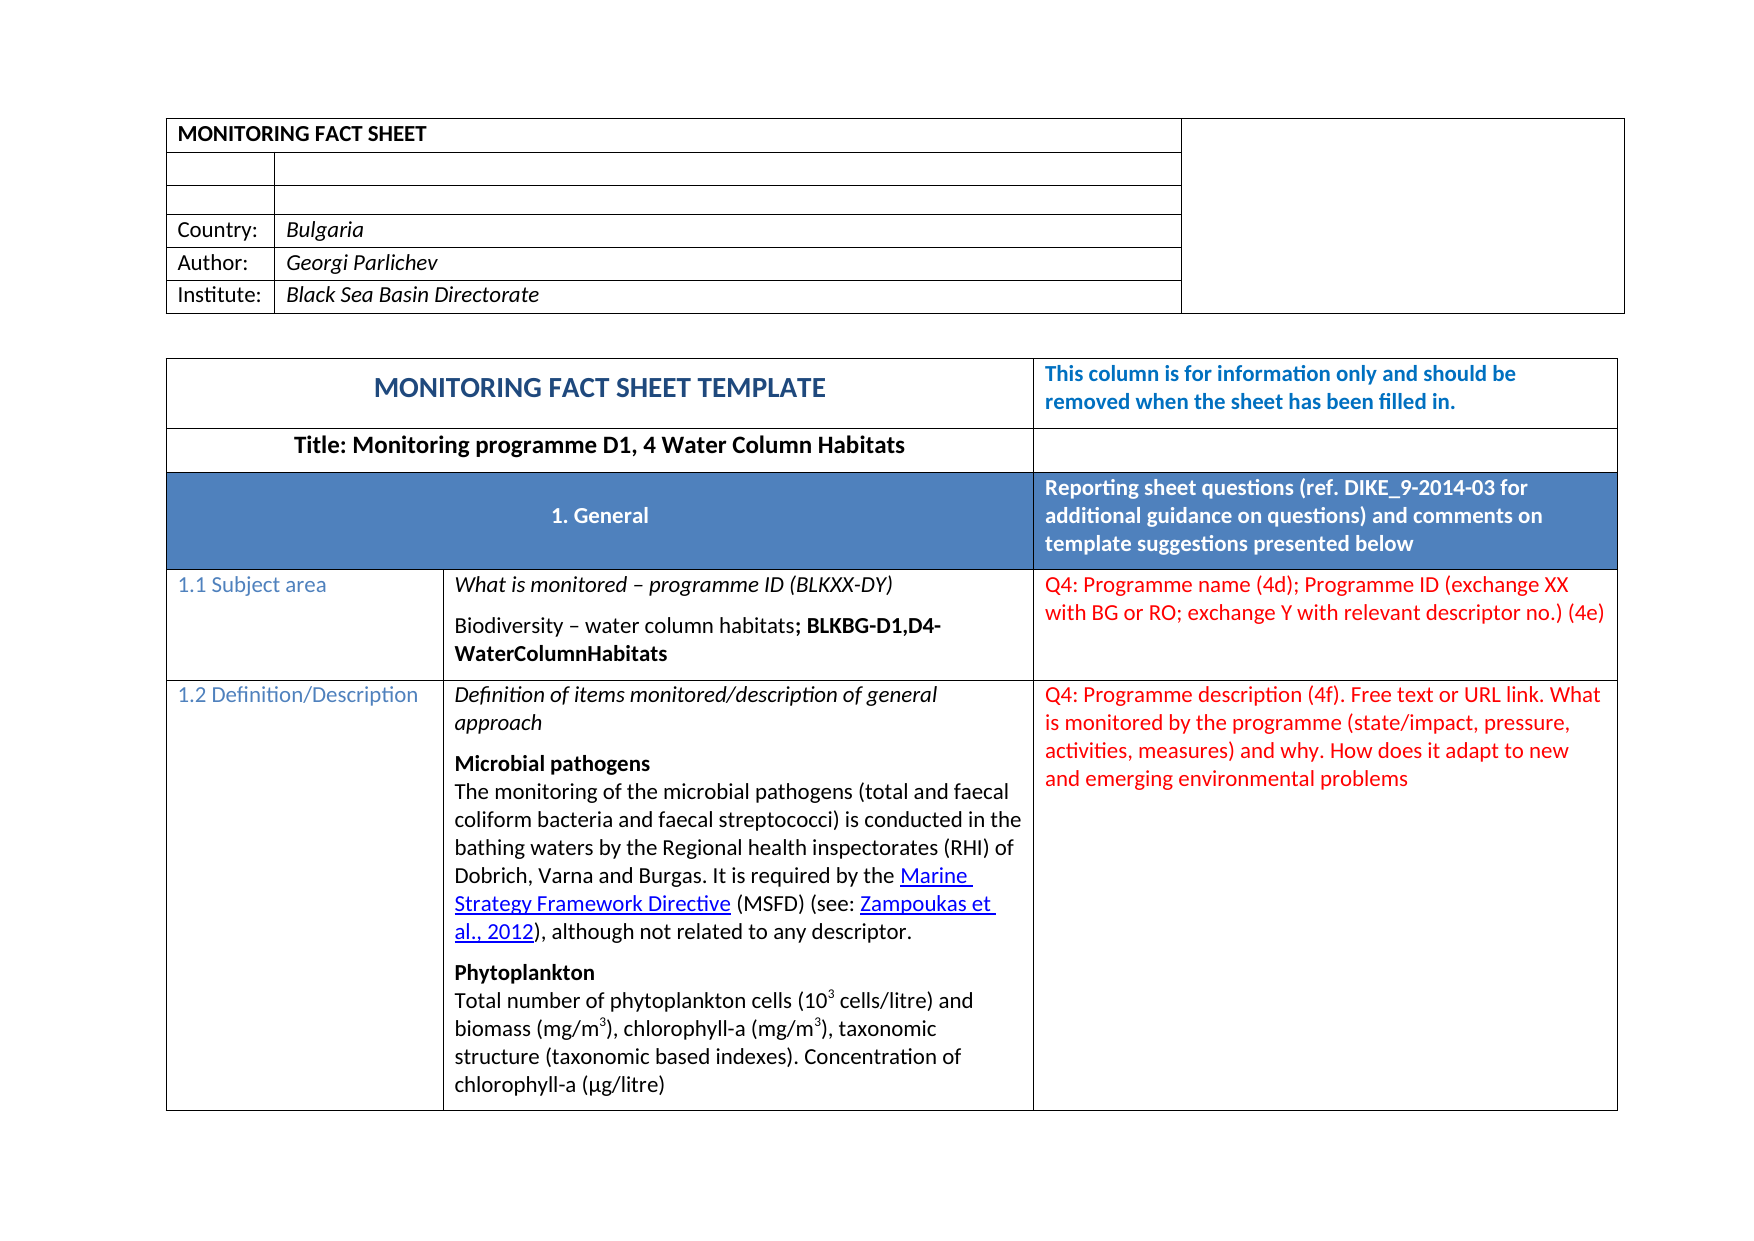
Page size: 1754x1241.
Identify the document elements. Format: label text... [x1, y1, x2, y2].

table_cell [275, 153, 1181, 184]
table_cell Institute: [167, 281, 274, 312]
table_cell Author: [167, 248, 274, 279]
table_header MONITORING SHEET TEMPLATE [167, 359, 1033, 428]
table_header MONITORING SHEET [167, 119, 1181, 152]
table_cell [1034, 429, 1617, 472]
table_cell What is monitored – programme ID (BLKXX-DY) Biodiversity – water column habitats; BLKBG-D1,D4-WaterColumnHabitats [444, 570, 1033, 679]
table_header [1182, 119, 1624, 312]
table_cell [444, 681, 1033, 1110]
table_cell Country: [167, 215, 274, 247]
table_cell Reporting sheet questions (ref. DIKE_9-2014-03 for additional guidance on questions) and comments on template suggestions presented below [1034, 473, 1617, 569]
table_cell [167, 186, 274, 214]
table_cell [1034, 681, 1617, 1110]
table_cell 1. General [167, 473, 1033, 569]
table_cell [167, 153, 274, 184]
table_cell Q4: Programme name (4d); Programme ID (exchange XX with BG or RO; exchange Y with relevant descriptor no.) (4e) [1034, 570, 1617, 679]
table_cell Georgi Parlichev [275, 248, 1181, 279]
table_cell Title: Monitoring programme D1, 4 Water Column Habitats [167, 429, 1033, 472]
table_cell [167, 681, 443, 1110]
table_cell Bulgaria [275, 215, 1181, 247]
table_header This column is for information only and should be removed when the sheet has been filled in. [1034, 359, 1617, 428]
table_cell [275, 186, 1181, 214]
table_cell 1.1 Subject area [167, 570, 443, 679]
table_cell Black Sea Basin Directorate [275, 281, 1181, 312]
